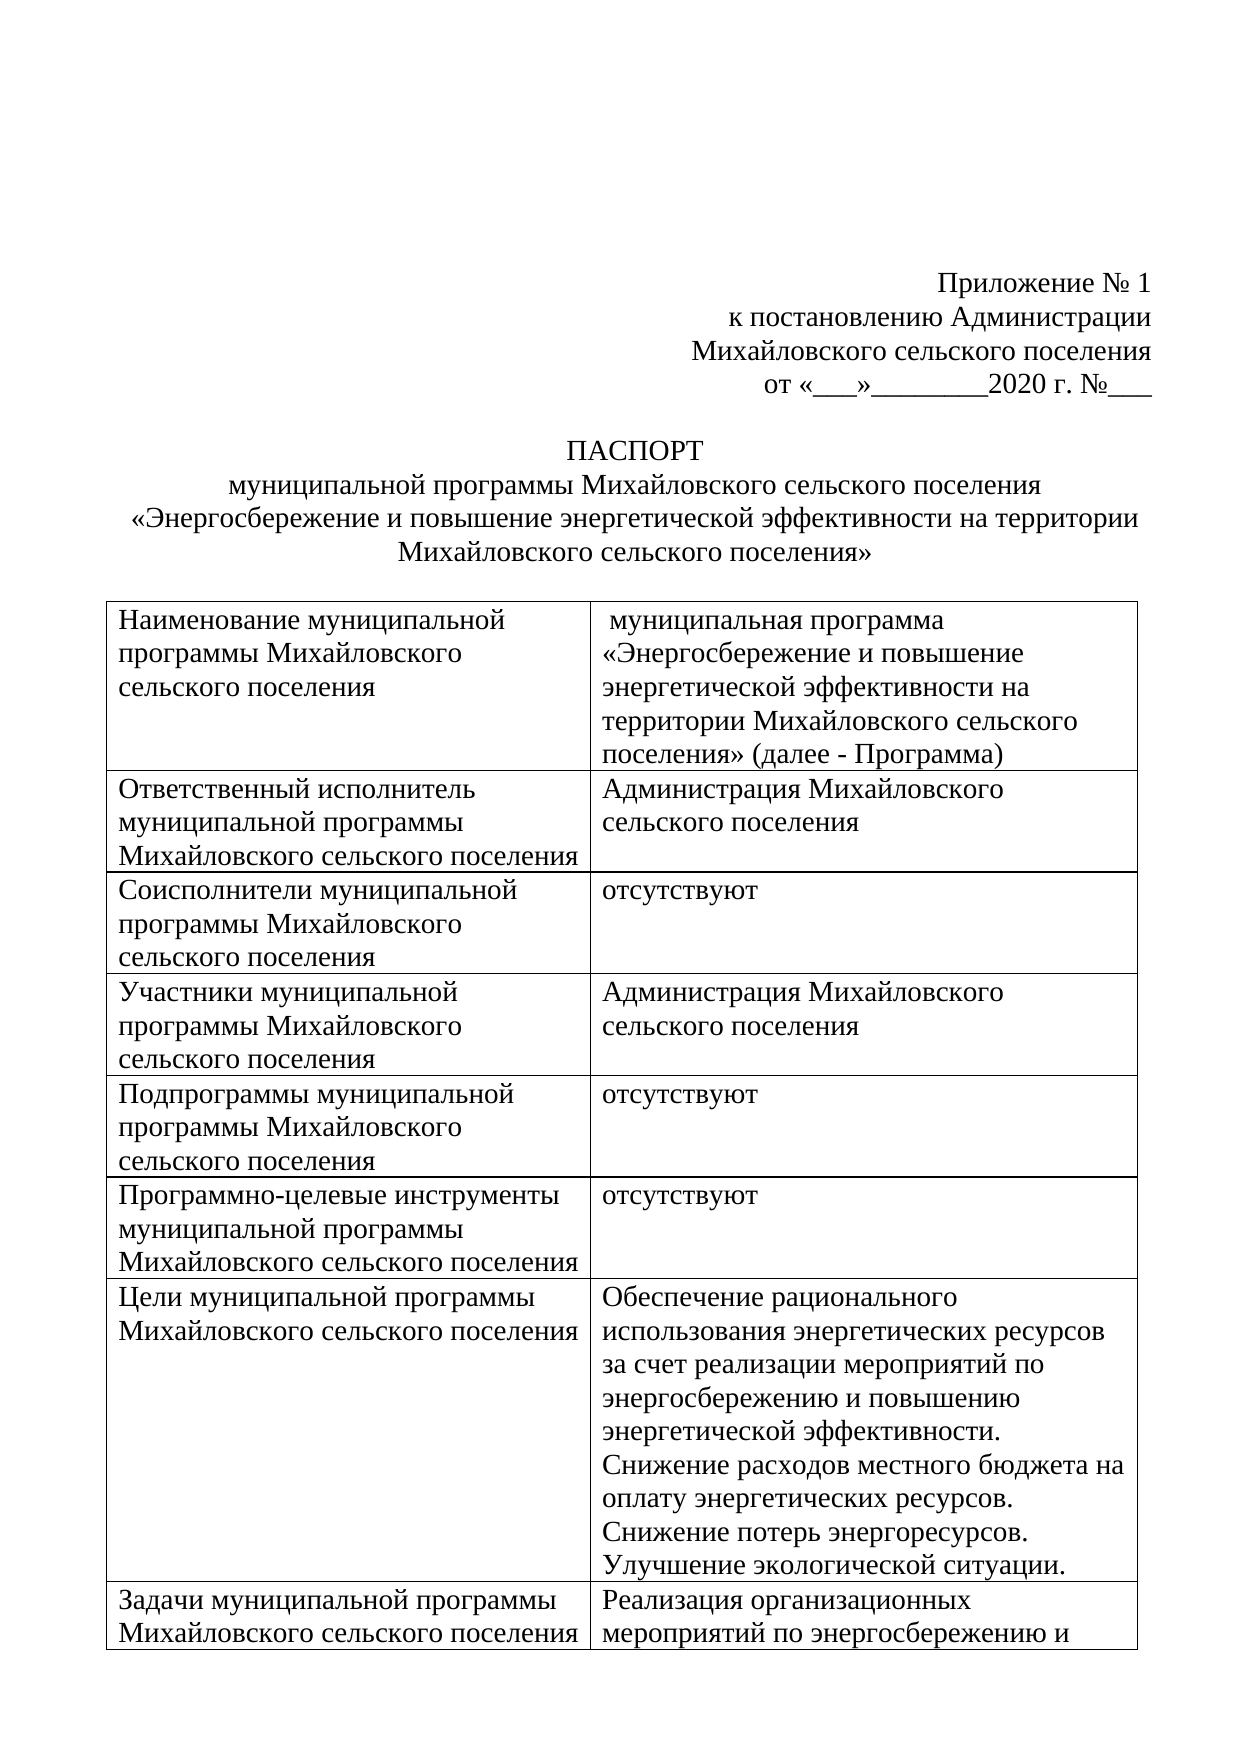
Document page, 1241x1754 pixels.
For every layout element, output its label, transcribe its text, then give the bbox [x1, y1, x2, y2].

text Приложение № 1 [635, 266, 1152, 299]
table_cell Администрация Михайловского сельского поселения [591, 974, 1137, 1075]
table_cell Программно-целевые инструменты муниципальной программы Михайловского сельского поселения [107, 1178, 590, 1278]
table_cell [591, 1582, 1137, 1649]
table_cell Соисполнители муниципальной программы Михайловского сельского поселения [107, 873, 590, 973]
table_header муниципальная программа «Энергосбережение и повышение энергетической эффективности на территории Михайловского сельского поселения» (далее - Программа) [591, 602, 1137, 770]
table_cell отсутствуют [591, 1178, 1137, 1278]
table_cell Администрация Михайловского сельского поселения [591, 771, 1137, 871]
table_cell Цели муниципальной программы Михайловского сельского поселения [107, 1279, 590, 1581]
text Михайловского сельского поселения [635, 333, 1152, 366]
text к постановлению Администрации [635, 299, 1152, 333]
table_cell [107, 1582, 590, 1649]
text муниципальной программы Михайловского сельского поселения «Энергосбережение и повышение энергетической эффективности на территории Михайловского сельского поселения» [118, 467, 1152, 567]
table_cell Подпрограммы муниципальной программы Михайловского сельского поселения [107, 1076, 590, 1176]
text ПАСПОРТ [118, 433, 1152, 467]
table_cell Ответственный исполнитель муниципальной программы Михайловского сельского поселения [107, 771, 590, 871]
text от «___»________2020 г. №___ [635, 366, 1152, 400]
table_cell отсутствуют [591, 1076, 1137, 1176]
table_cell Участники муниципальной программы Михайловского сельского поселения [107, 974, 590, 1075]
table_cell отсутствуют [591, 873, 1137, 973]
table_cell Обеспечение рационального использования энергетических ресурсов за счет реализации мероприятий по энергосбережению и повышению энергетической эффективности. Снижение расходов местного бюджета на оплату энергетических ресурсов. Снижение потерь энергоресурсов. Улучшение экологической ситуации. [591, 1279, 1137, 1581]
table_header Наименование муниципальной программы Михайловского сельского поселения [107, 602, 590, 770]
